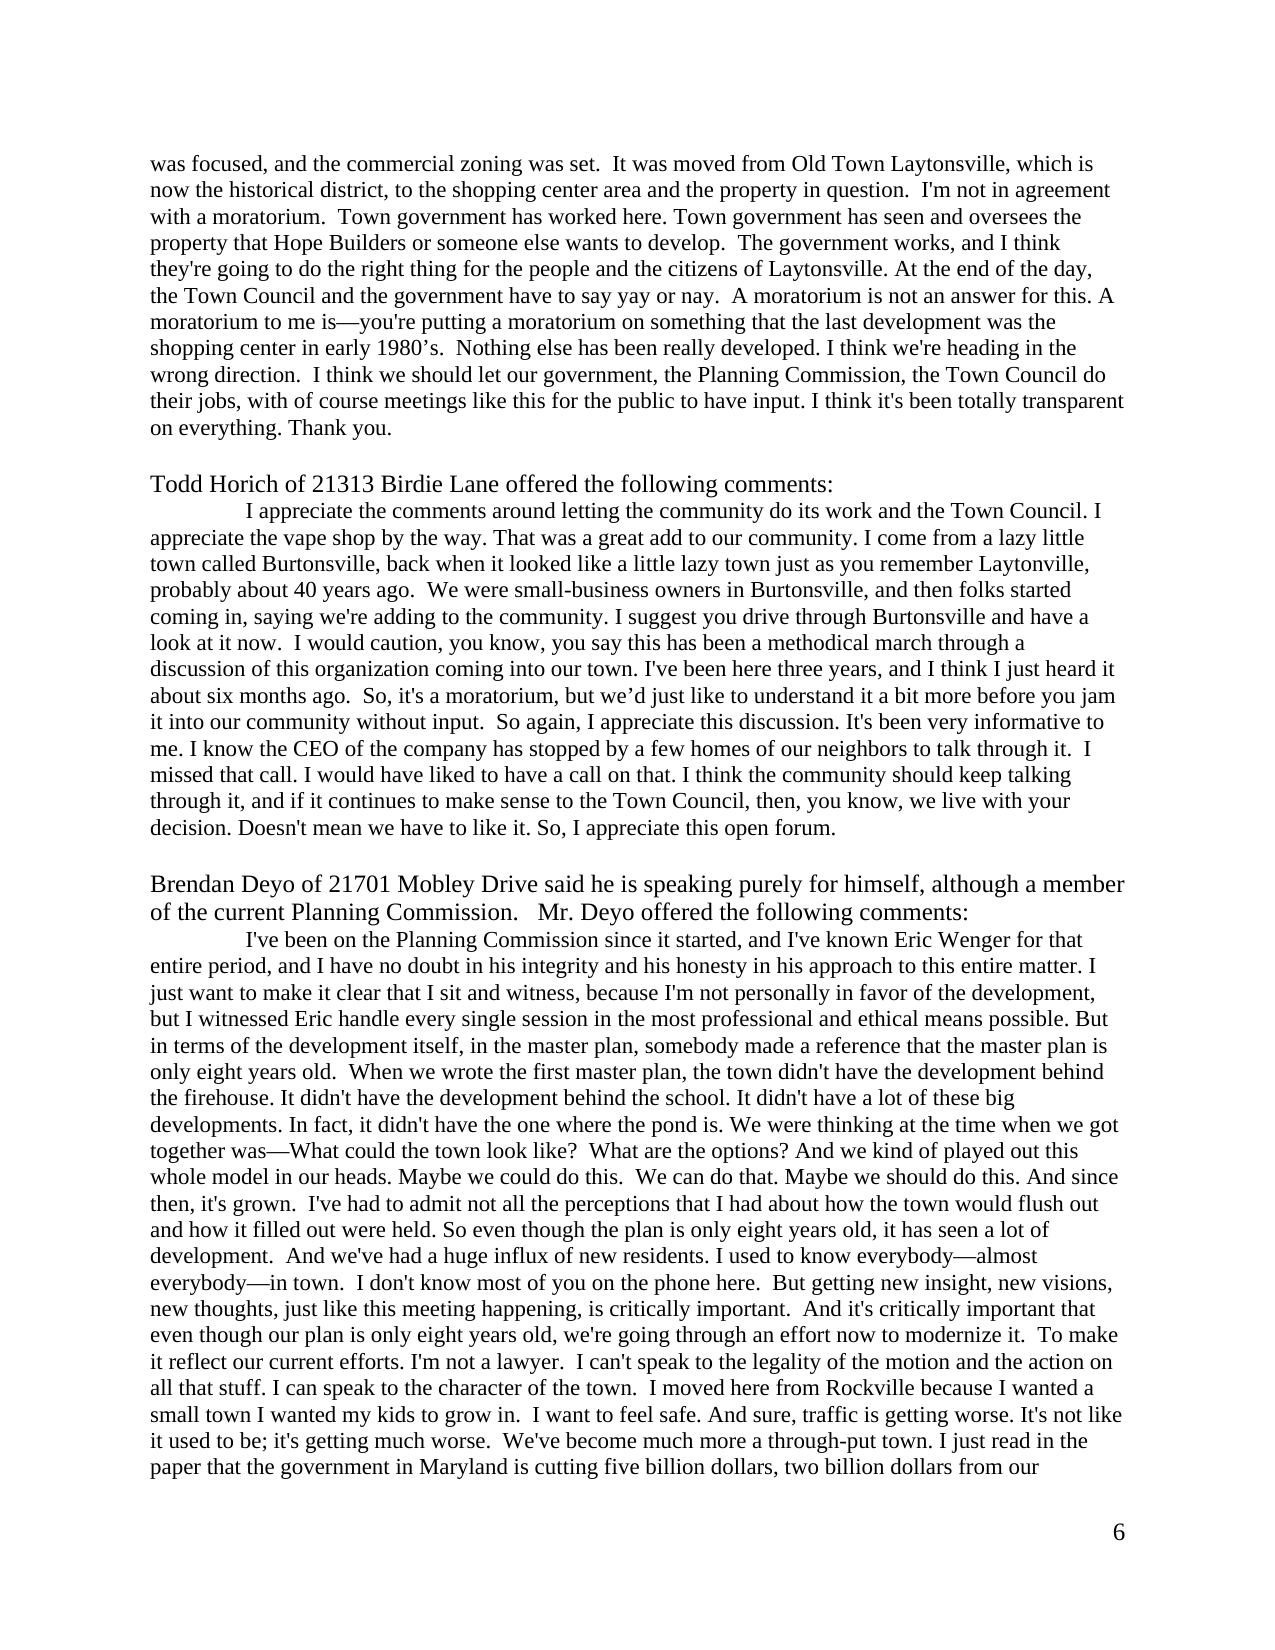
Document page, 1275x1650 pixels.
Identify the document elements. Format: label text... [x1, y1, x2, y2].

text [150, 150, 1125, 440]
text I appreciate the comments around letting the community do its work and the Town Council. I appreciate the vape shop by the way. That was a great add to our community. I come from a lazy little town called Burtonsville, back when it looked like a little lazy town just as you remember Laytonville, probably about 40 years ago. We were small-business owners in Burtonsville, and then folks started coming in, saying we're adding to the community. I suggest you drive through Burtonsville and have a look at it now. I would caution, you know, you say this has been a methodical march through a discussion of this organization coming into our town. I've been here three years, and I think I just heard it about six months ago. So, it's a moratorium, but we’d just like to understand it a bit more before you jam it into our community without input. So again, I appreciate this discussion. It's been very informative to me. I know the CEO of the company has stopped by a few homes of our neighbors to talk through it. I missed that call. I would have liked to have a call on that. I think the community should keep talking through it, and if it continues to make sense to the Town Council, then, you know, we live with your decision. Doesn't mean we have to like it. So, I appreciate this open forum. [150, 497, 1125, 840]
text Brendan Deyo of 21701 Mobley Drive said he is speaking purely for himself, although a member of the current Planning Commission. Mr. Deyo offered the following comments: [150, 869, 1125, 926]
text Todd Horich of 21313 Birdie Lane offered the following comments: [150, 469, 1125, 497]
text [150, 926, 1125, 1480]
